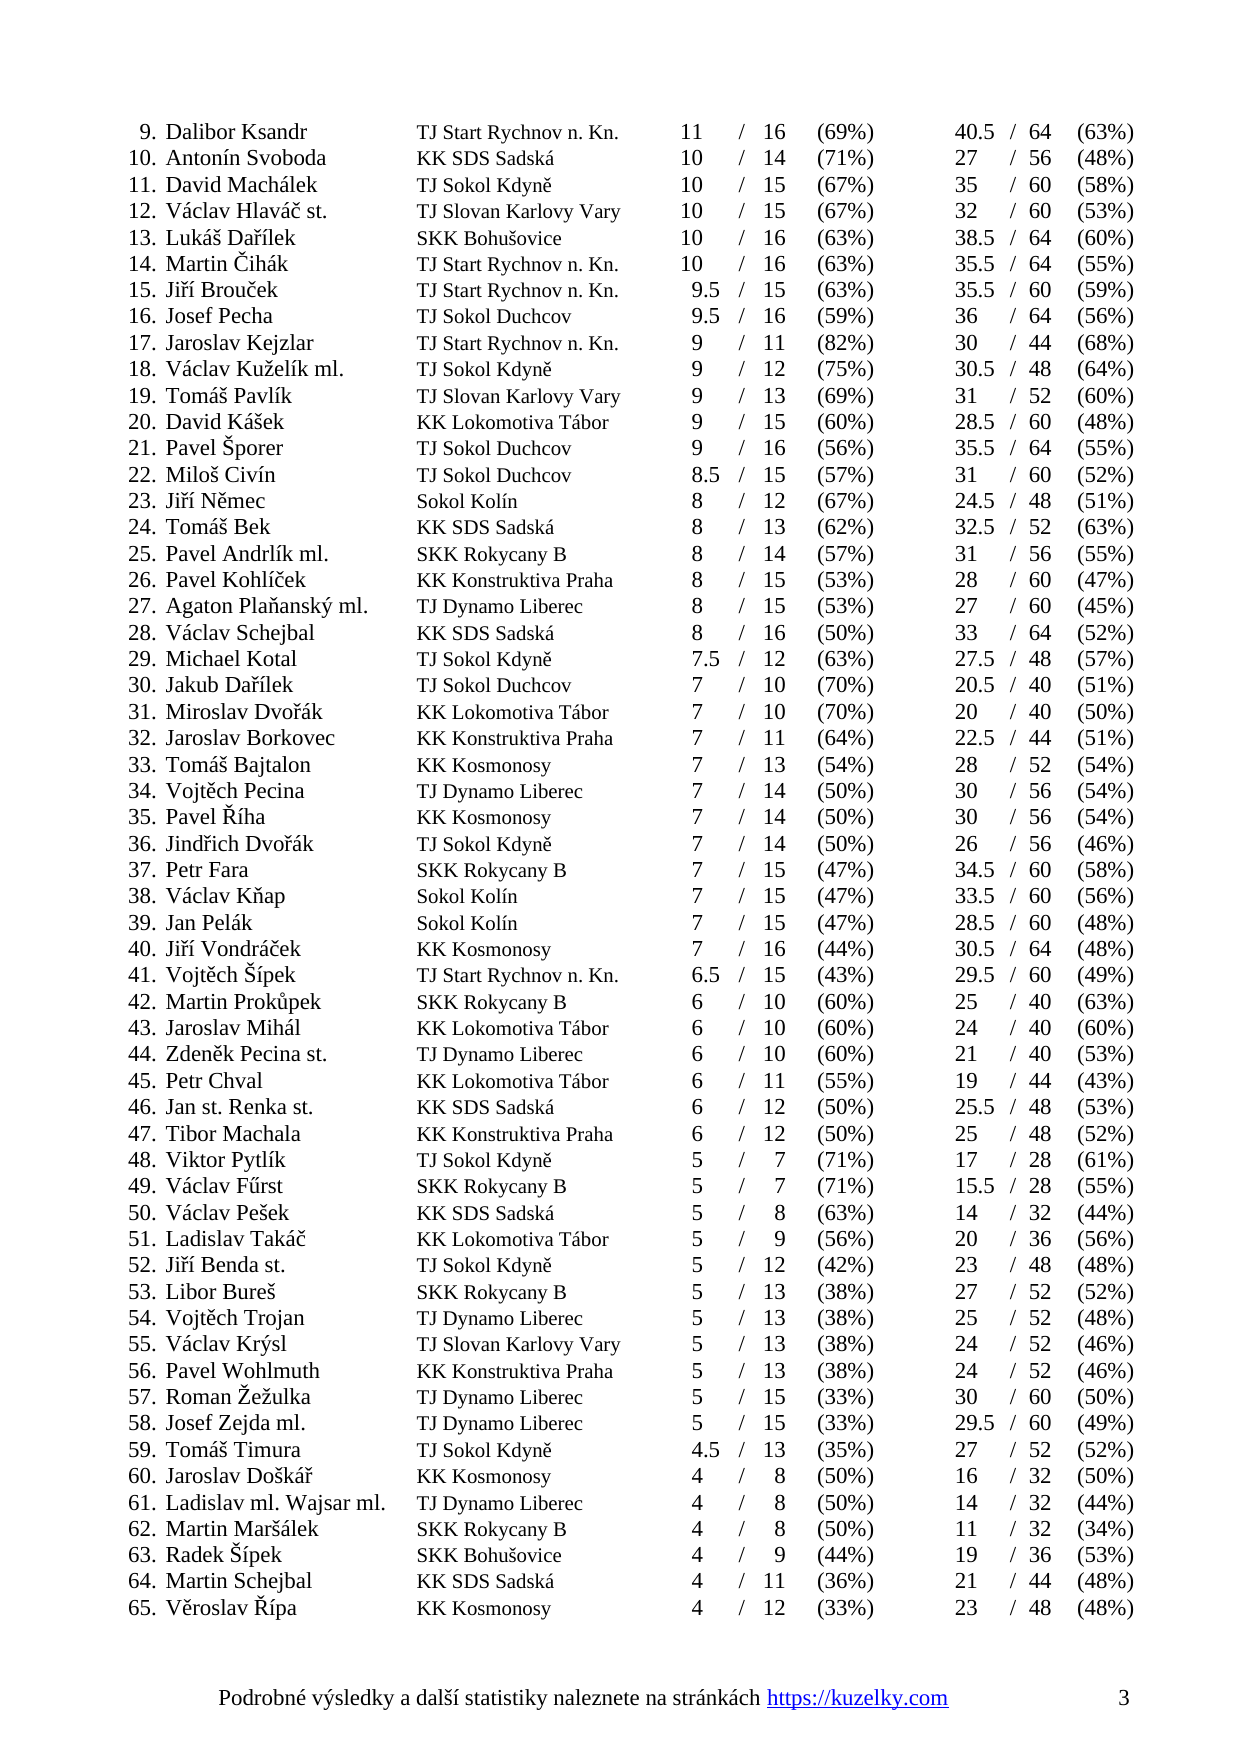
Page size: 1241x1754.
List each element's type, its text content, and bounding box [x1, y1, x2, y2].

text 23. Jiří Němec Sokol Kolín 8 / 12 (67%) 24.5 / 48 (51%) [106, 487, 1134, 513]
text 28. Václav Schejbal KK SDS Sadská 8 / 16 (50%) 33 / 64 (52%) [106, 619, 1134, 645]
text 45. Petr Chval KK Lokomotiva Tábor 6 / 11 (55%) 19 / 44 (43%) [106, 1067, 1134, 1093]
text 38. Václav Kňap Sokol Kolín 7 / 15 (47%) 33.5 / 60 (56%) [106, 882, 1134, 909]
text 35. Pavel Říha KK Kosmonosy 7 / 14 (50%) 30 / 56 (54%) [106, 803, 1134, 830]
text 63. Radek Šípek SKK Bohušovice 4 / 9 (44%) 19 / 36 (53%) [106, 1541, 1134, 1568]
text 37. Petr Fara SKK Rokycany B 7 / 15 (47%) 34.5 / 60 (58%) [106, 856, 1134, 882]
text 33. Tomáš Bajtalon KK Kosmonosy 7 / 13 (54%) 28 / 52 (54%) [106, 751, 1134, 777]
text 21. Pavel Šporer TJ Sokol Duchcov 9 / 16 (56%) 35.5 / 64 (55%) [106, 434, 1134, 461]
text 24. Tomáš Bek KK SDS Sadská 8 / 13 (62%) 32.5 / 52 (63%) [106, 513, 1134, 540]
text 27. Agaton Plaňanský ml. TJ Dynamo Liberec 8 / 15 (53%) 27 / 60 (45%) [106, 592, 1134, 619]
text 22. Miloš Civín TJ Sokol Duchcov 8.5 / 15 (57%) 31 / 60 (52%) [106, 461, 1134, 487]
text 64. Martin Schejbal KK SDS Sadská 4 / 11 (36%) 21 / 44 (48%) [106, 1568, 1134, 1594]
text 34. Vojtěch Pecina TJ Dynamo Liberec 7 / 14 (50%) 30 / 56 (54%) [106, 777, 1134, 803]
text 55. Václav Krýsl TJ Slovan Karlovy Vary 5 / 13 (38%) 24 / 52 (46%) [106, 1330, 1134, 1357]
text 12. Václav Hlaváč st. TJ Slovan Karlovy Vary 10 / 15 (67%) 32 / 60 (53%) [106, 197, 1134, 223]
text 51. Ladislav Takáč KK Lokomotiva Tábor 5 / 9 (56%) 20 / 36 (56%) [106, 1225, 1134, 1251]
text 47. Tibor Machala KK Konstruktiva Praha 6 / 12 (50%) 25 / 48 (52%) [106, 1119, 1134, 1146]
text 60. Jaroslav Doškář KK Kosmonosy 4 / 8 (50%) 16 / 32 (50%) [106, 1462, 1134, 1488]
text 49. Václav Fűrst SKK Rokycany B 5 / 7 (71%) 15.5 / 28 (55%) [106, 1172, 1134, 1199]
text 36. Jindřich Dvořák TJ Sokol Kdyně 7 / 14 (50%) 26 / 56 (46%) [106, 830, 1134, 856]
text 50. Václav Pešek KK SDS Sadská 5 / 8 (63%) 14 / 32 (44%) [106, 1199, 1134, 1225]
text 20. David Kášek KK Lokomotiva Tábor 9 / 15 (60%) 28.5 / 60 (48%) [106, 408, 1134, 434]
text 40. Jiří Vondráček KK Kosmonosy 7 / 16 (44%) 30.5 / 64 (48%) [106, 935, 1134, 961]
text 61. Ladislav ml. Wajsar ml. TJ Dynamo Liberec 4 / 8 (50%) 14 / 32 (44%) [106, 1488, 1134, 1515]
text 14. Martin Čihák TJ Start Rychnov n. Kn. 10 / 16 (63%) 35.5 / 64 (55%) [106, 250, 1134, 276]
text 32. Jaroslav Borkovec KK Konstruktiva Praha 7 / 11 (64%) 22.5 / 44 (51%) [106, 724, 1134, 751]
text 18. Václav Kuželík ml. TJ Sokol Kdyně 9 / 12 (75%) 30.5 / 48 (64%) [106, 355, 1134, 382]
text 26. Pavel Kohlíček KK Konstruktiva Praha 8 / 15 (53%) 28 / 60 (47%) [106, 566, 1134, 592]
text 62. Martin Maršálek SKK Rokycany B 4 / 8 (50%) 11 / 32 (34%) [106, 1515, 1134, 1541]
text 31. Miroslav Dvořák KK Lokomotiva Tábor 7 / 10 (70%) 20 / 40 (50%) [106, 698, 1134, 724]
text 25. Pavel Andrlík ml. SKK Rokycany B 8 / 14 (57%) 31 / 56 (55%) [106, 540, 1134, 566]
text 53. Libor Bureš SKK Rokycany B 5 / 13 (38%) 27 / 52 (52%) [106, 1278, 1134, 1304]
text 9. Dalibor Ksandr TJ Start Rychnov n. Kn. 11 / 16 (69%) 40.5 / 64 (63%) [106, 118, 1134, 144]
text 15. Jiří Brouček TJ Start Rychnov n. Kn. 9.5 / 15 (63%) 35.5 / 60 (59%) [106, 276, 1134, 303]
text 13. Lukáš Dařílek SKK Bohušovice 10 / 16 (63%) 38.5 / 64 (60%) [106, 223, 1134, 250]
text 11. David Machálek TJ Sokol Kdyně 10 / 15 (67%) 35 / 60 (58%) [106, 171, 1134, 197]
text 52. Jiří Benda st. TJ Sokol Kdyně 5 / 12 (42%) 23 / 48 (48%) [106, 1251, 1134, 1278]
text 59. Tomáš Timura TJ Sokol Kdyně 4.5 / 13 (35%) 27 / 52 (52%) [106, 1436, 1134, 1462]
text 48. Viktor Pytlík TJ Sokol Kdyně 5 / 7 (71%) 17 / 28 (61%) [106, 1146, 1134, 1172]
text 39. Jan Pelák Sokol Kolín 7 / 15 (47%) 28.5 / 60 (48%) [106, 909, 1134, 935]
text 56. Pavel Wohlmuth KK Konstruktiva Praha 5 / 13 (38%) 24 / 52 (46%) [106, 1357, 1134, 1383]
text 41. Vojtěch Šípek TJ Start Rychnov n. Kn. 6.5 / 15 (43%) 29.5 / 60 (49%) [106, 961, 1134, 988]
text 30. Jakub Dařílek TJ Sokol Duchcov 7 / 10 (70%) 20.5 / 40 (51%) [106, 672, 1134, 698]
text 19. Tomáš Pavlík TJ Slovan Karlovy Vary 9 / 13 (69%) 31 / 52 (60%) [106, 382, 1134, 408]
text 43. Jaroslav Mihál KK Lokomotiva Tábor 6 / 10 (60%) 24 / 40 (60%) [106, 1014, 1134, 1041]
text 17. Jaroslav Kejzlar TJ Start Rychnov n. Kn. 9 / 11 (82%) 30 / 44 (68%) [106, 329, 1134, 355]
text 16. Josef Pecha TJ Sokol Duchcov 9.5 / 16 (59%) 36 / 64 (56%) [106, 303, 1134, 329]
text 65. Věroslav Řípa KK Kosmonosy 4 / 12 (33%) 23 / 48 (48%) [106, 1594, 1134, 1620]
text 54. Vojtěch Trojan TJ Dynamo Liberec 5 / 13 (38%) 25 / 52 (48%) [106, 1304, 1134, 1330]
text 42. Martin Prokůpek SKK Rokycany B 6 / 10 (60%) 25 / 40 (63%) [106, 988, 1134, 1014]
text 58. Josef Zejda ml. TJ Dynamo Liberec 5 / 15 (33%) 29.5 / 60 (49%) [106, 1409, 1134, 1436]
text 44. Zdeněk Pecina st. TJ Dynamo Liberec 6 / 10 (60%) 21 / 40 (53%) [106, 1041, 1134, 1067]
text 46. Jan st. Renka st. KK SDS Sadská 6 / 12 (50%) 25.5 / 48 (53%) [106, 1093, 1134, 1119]
text 10. Antonín Svoboda KK SDS Sadská 10 / 14 (71%) 27 / 56 (48%) [106, 144, 1134, 171]
text 57. Roman Žežulka TJ Dynamo Liberec 5 / 15 (33%) 30 / 60 (50%) [106, 1383, 1134, 1409]
text 29. Michael Kotal TJ Sokol Kdyně 7.5 / 12 (63%) 27.5 / 48 (57%) [106, 645, 1134, 672]
